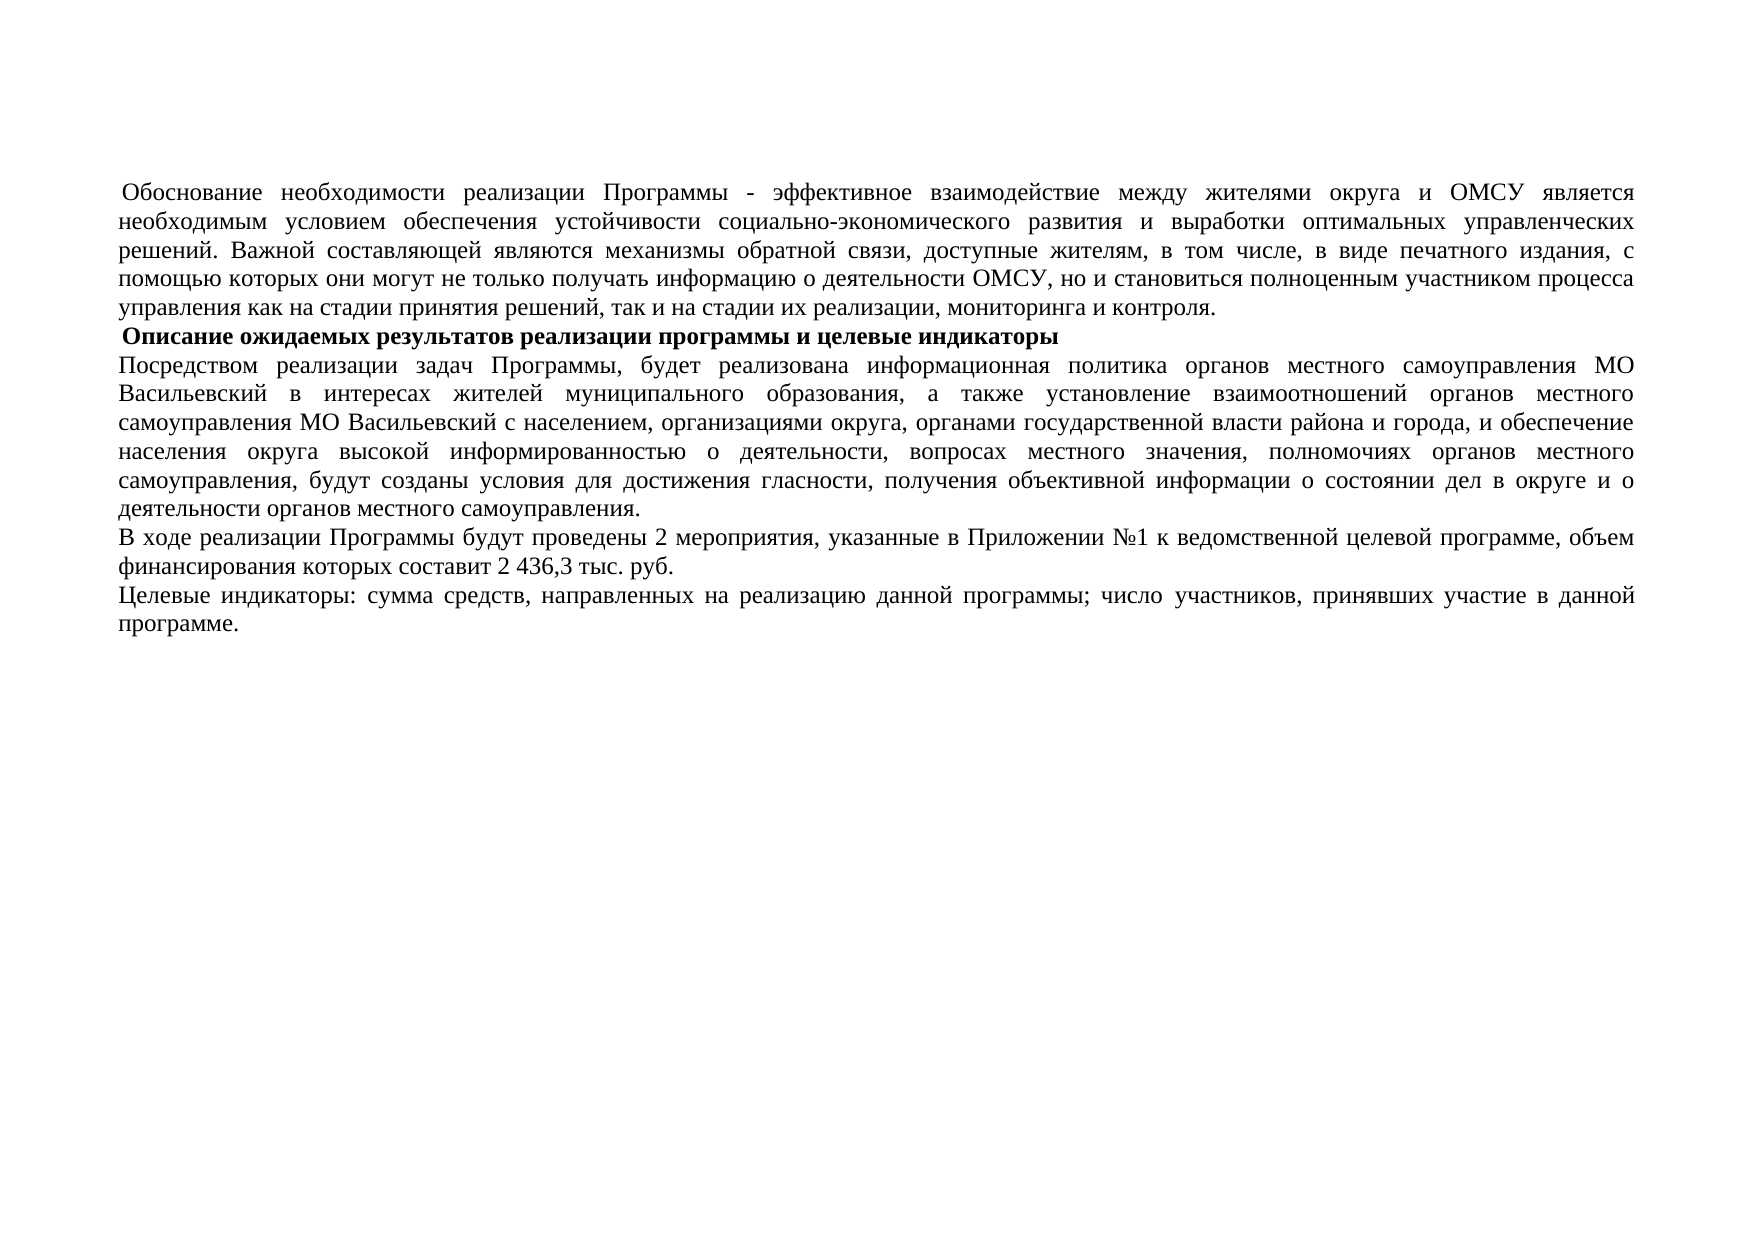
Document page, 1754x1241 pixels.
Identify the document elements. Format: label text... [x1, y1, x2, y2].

text Обоснование необходимости реализации Программы - эффективное взаимодействие между жителями округа и ОМСУ является необходимым условием обеспечения устойчивости социально-экономического развития и выработки оптимальных управленческих решений. Важной составляющей являются механизмы обратной связи, доступные жителям, в том числе, в виде печатного издания, с помощью которых они могут не только получать информацию о деятельности ОМСУ, но и становиться полноценным участником процесса управления как на стадии принятия решений, так и на стадии их реализации, мониторинга и контроля. [118, 177, 1636, 321]
text Описание ожидаемых результатов реализации программы и целевые индикаторы [118, 321, 1636, 350]
text Целевые индикаторы: сумма средств, направленных на реализацию данной программы; число участников, принявших участие в данной программе. [118, 580, 1636, 637]
text В ходе реализации Программы будут проведены 2 мероприятия, указанные в Приложении №1 к ведомственной целевой программе, объем финансирования которых составит 2 436,3 тыс. руб. [118, 522, 1636, 580]
text Посредством реализации задач Программы, будет реализована информационная политика органов местного самоуправления МО Васильевский в интересах жителей муниципального образования, а также установление взаимоотношений органов местного самоуправления МО Васильевский с населением, организациями округа, органами государственной власти района и города, и обеспечение населения округа высокой информированностью о деятельности, вопросах местного значения, полномочиях органов местного самоуправления, будут созданы условия для достижения гласности, получения объективной информации о состоянии дел в округе и о деятельности органов местного самоуправления. [118, 350, 1636, 522]
